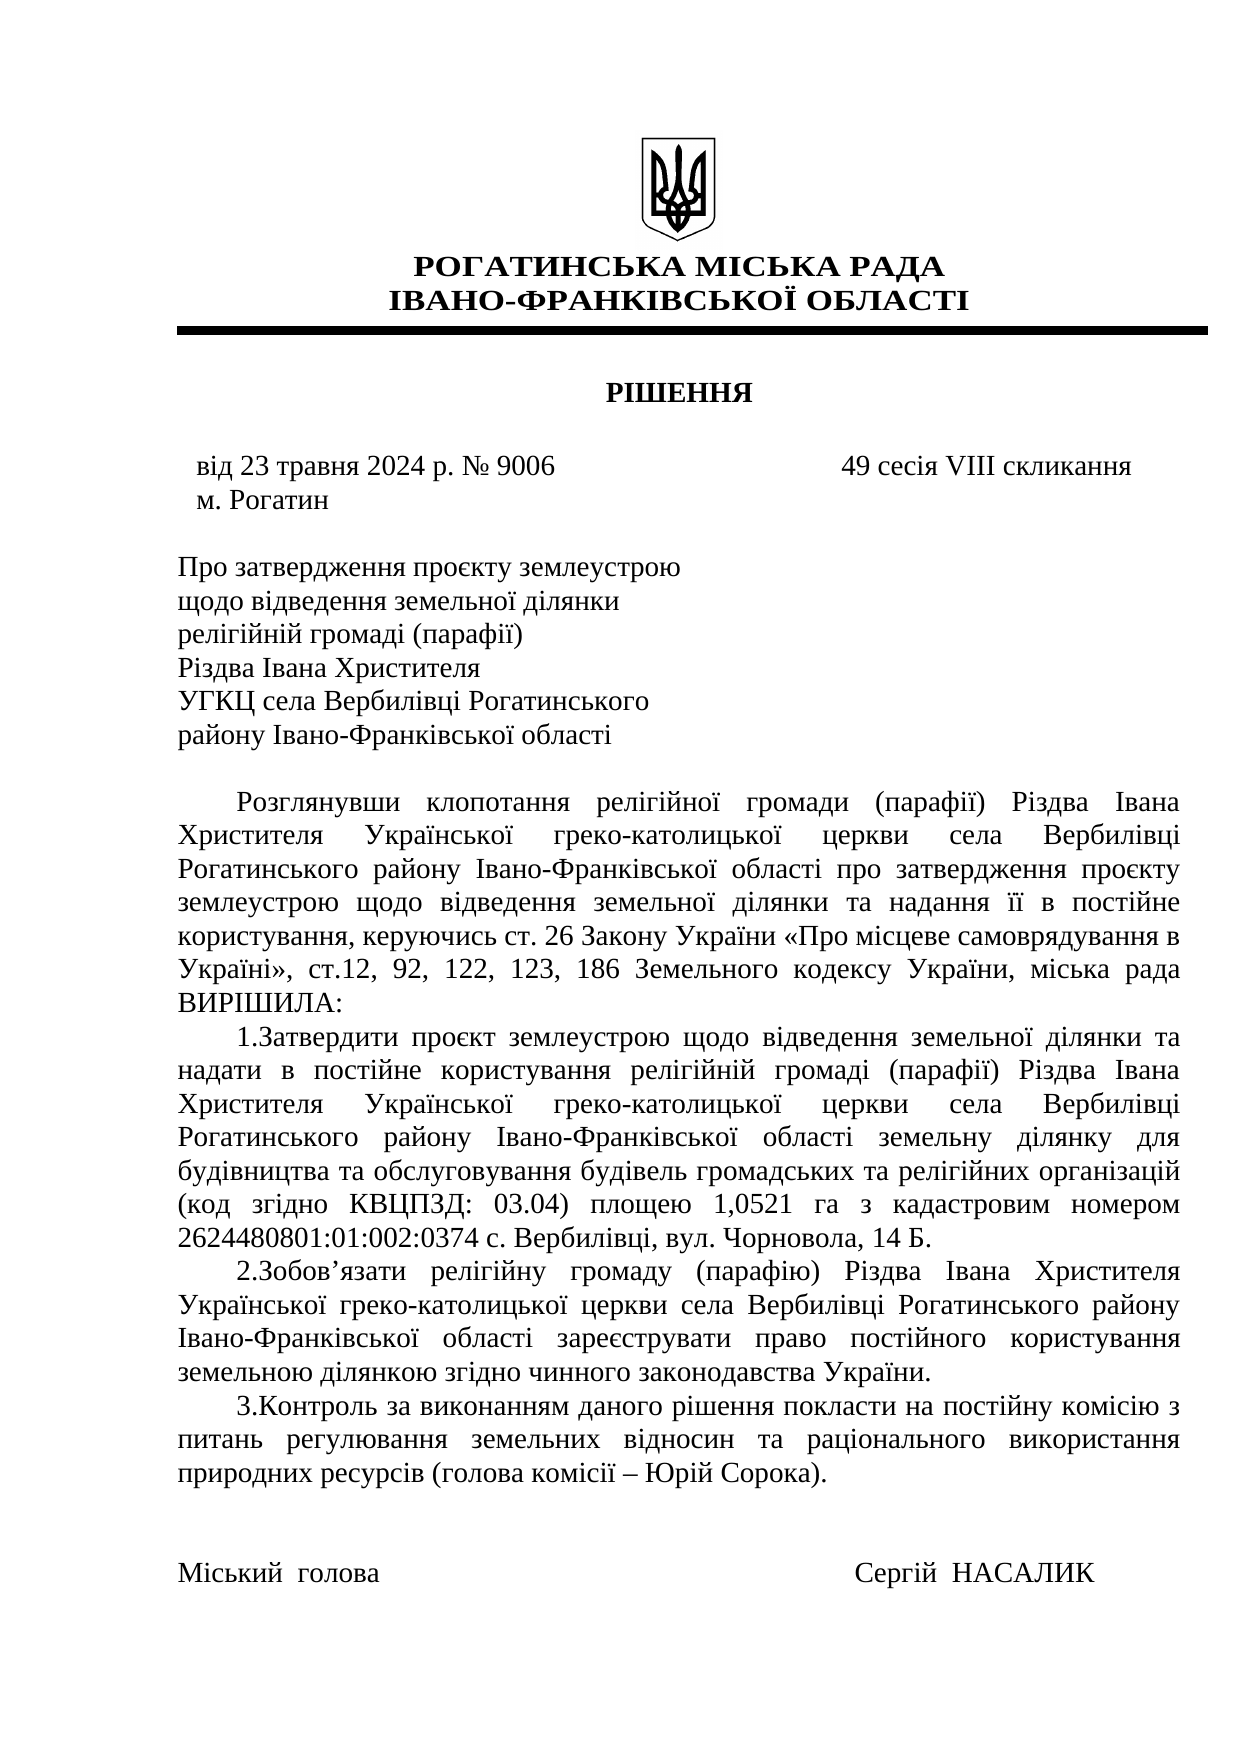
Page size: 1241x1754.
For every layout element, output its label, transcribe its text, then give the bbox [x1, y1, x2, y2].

text УГКЦ села Вербилівці Рогатинського [177, 683, 1181, 717]
text Розглянувши клопотання релігійної громади (парафії) Різдва Івана Христителя Української греко-католицької церкви села Вербилівці Рогатинського району Івано-Франківської області про затвердження проєкту землеустрою щодо відведення земельної ділянки та надання її в постійне користування, керуючись ст. 26 Закону України «Про місцеве самоврядування в Україні», ст.12, 92, 122, 123, 186 Земельного кодексу України, міська рада ВИРІШИЛА: [177, 784, 1181, 1019]
text Різдва Івана Христителя [177, 650, 1181, 683]
text Міський голова Сергій НАСАЛИК [177, 1555, 1181, 1589]
text щодо відведення земельної ділянки [177, 583, 1181, 616]
text ІВАНО-ФРАНКІВСЬКОЇ ОБЛАСТІ [177, 283, 1181, 317]
text 3.Контроль за виконанням даного рішення покласти на постійну комісію з питань регулювання земельних відносин та раціонального використання природних ресурсів (голова комісії – Юрій Сорока). [177, 1388, 1181, 1488]
text району Івано-Франківської області [177, 717, 1181, 750]
text м. Рогатин [196, 482, 1237, 516]
text 2.Зобов’язати релігійну громаду (парафію) Різдва Івана Христителя Української греко-католицької церкви села Вербилівці Рогатинського району Івано-Франківської області зареєструвати право постійного користування земельною ділянкою згідно чинного законодавства України. [177, 1253, 1181, 1388]
text релігійній громаді (парафії) [177, 616, 1181, 650]
text РІШЕННЯ [177, 375, 1181, 409]
text Про затвердження проєкту землеустрою [177, 549, 1181, 583]
text 1.Затвердити проєкт землеустрою щодо відведення земельної ділянки та надати в постійне користування релігійній громаді (парафії) Різдва Івана Христителя Української греко-католицької церкви села Вербилівці Рогатинського району Івано-Франківської області земельну ділянку для будівництва та обслуговування будівель громадських та релігійних організацій (код згідно КВЦПЗД: 03.04) площею 1,0521 га з кадастровим номером 2624480801:01:002:0374 с. Вербилівці, вул. Чорновола, 14 Б. [177, 1019, 1181, 1253]
text РОГАТИНСЬКА МІСЬКА РАДА [177, 249, 1181, 283]
text від 23 травня 2024 р. № 9006 49 сесія VIII скликання [196, 448, 1237, 482]
